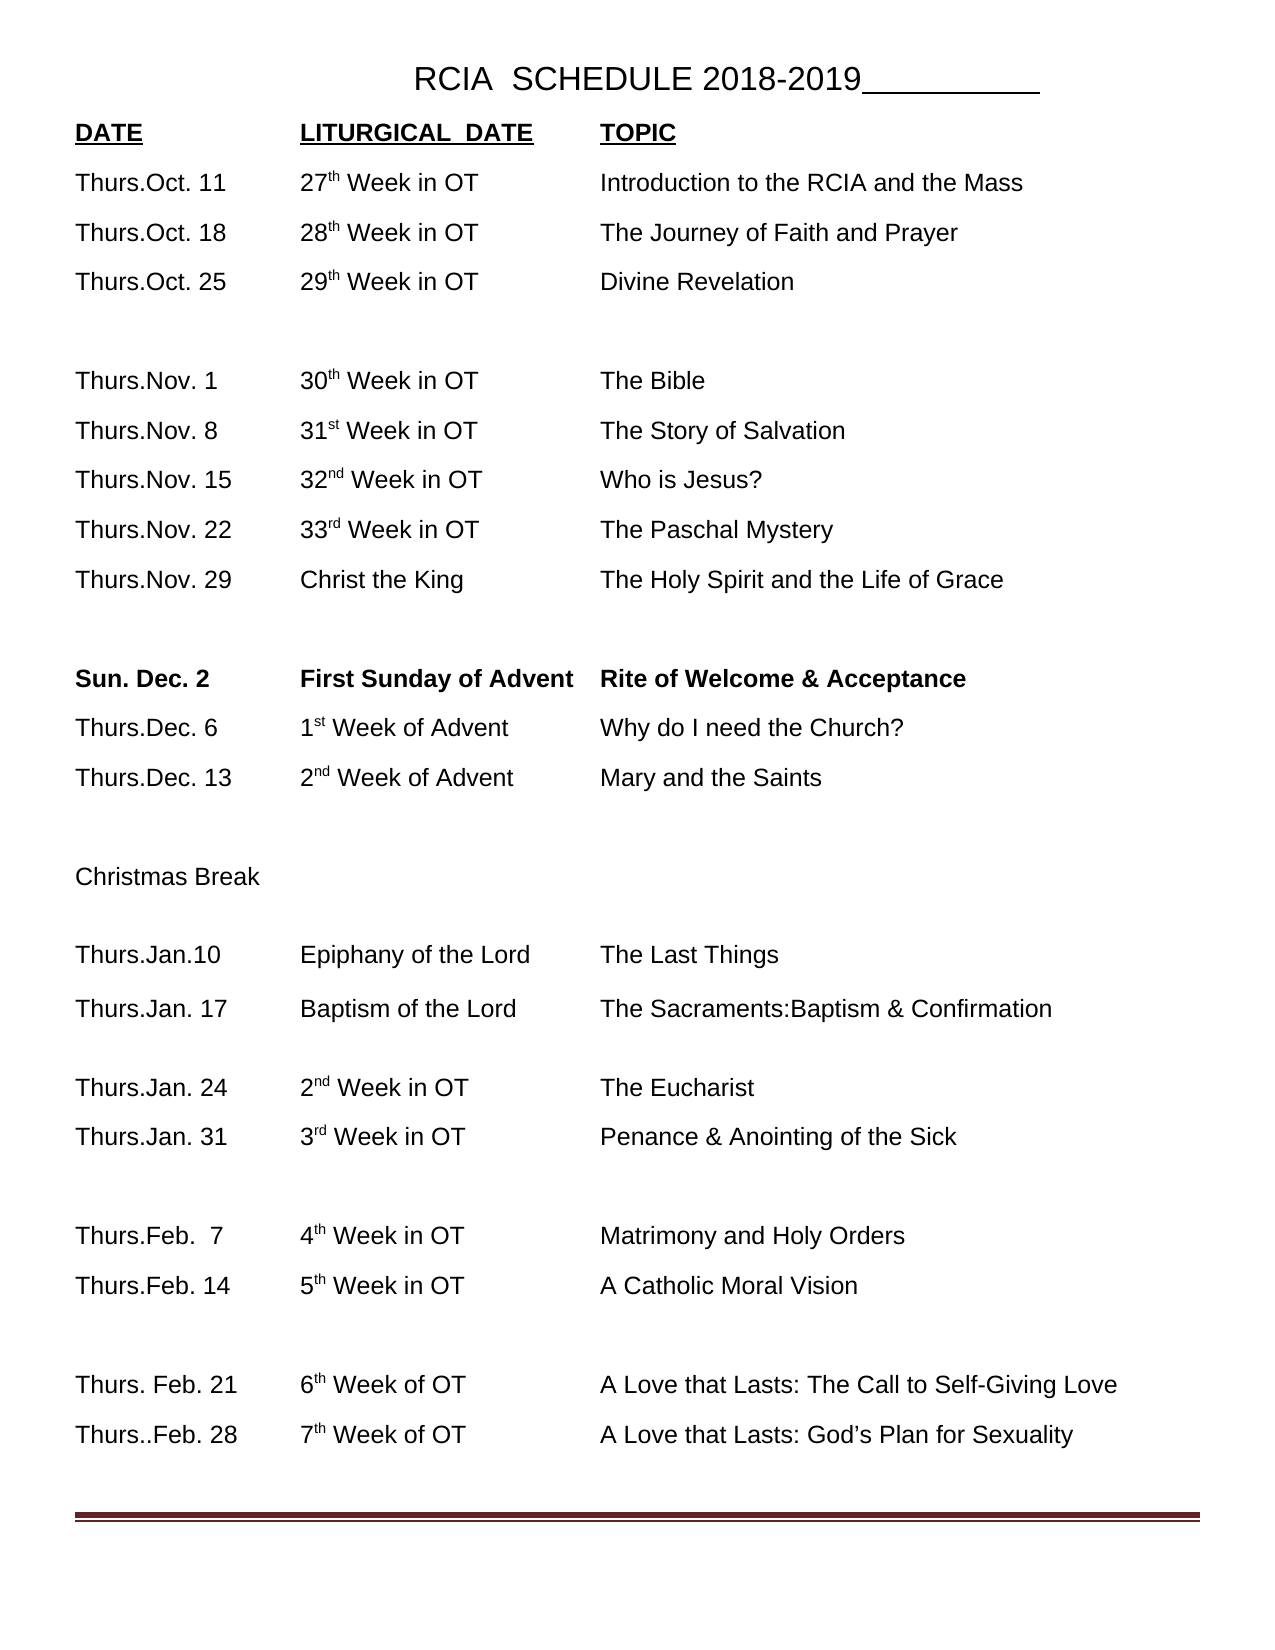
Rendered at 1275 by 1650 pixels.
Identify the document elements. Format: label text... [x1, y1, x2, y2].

text Sun. Dec. 2 First Sunday of Advent Rite of Welcome & Acceptance [75, 664, 1200, 692]
text Thurs.Feb. 7 4th Week in OT Matrimony and Holy Orders [75, 1221, 1200, 1250]
text Thurs.Oct. 18 28th Week in OT The Journey of Faith and Prayer [75, 217, 1200, 246]
text Thurs. Feb. 21 6th Week of OT A Love that Lasts: The Call to Self-Giving Love [75, 1370, 1200, 1399]
text Thurs.Jan. 31 3rd Week in OT Penance & Anointing of the Sick [75, 1122, 1200, 1151]
text Thurs..Feb. 28 7th Week of OT A Love that Lasts: God’s Plan for Sexuality [75, 1419, 1200, 1448]
text Thurs.Nov. 1 30th Week in OT The Bible [75, 366, 1200, 395]
text Thurs.Dec. 13 2nd Week of Advent Mary and the Saints [75, 763, 1200, 792]
text RCIA SCHEDULE 2018-2019 [75, 59, 1200, 97]
text Thurs.Jan. 17 Baptism of the Lord The Sacraments:Baptism & Confirmation [75, 994, 1200, 1052]
text Thurs.Jan. 24 2nd Week in OT The Eucharist [75, 1072, 1200, 1101]
text Thurs.Oct. 25 29th Week in OT Divine Revelation [75, 267, 1200, 296]
text Thurs.Nov. 29 Christ the King The Holy Spirit and the Life of Grace [75, 564, 1200, 593]
text Thurs.Nov. 8 31st Week in OT The Story of Salvation [75, 416, 1200, 444]
text Thurs.Oct. 11 27th Week in OT Introduction to the RCIA and the Mass [75, 168, 1200, 197]
text Thurs.Nov. 22 33rd Week in OT The Paschal Mystery [75, 515, 1200, 544]
text Christmas Break [75, 862, 1200, 891]
text Thurs.Feb. 14 5th Week in OT A Catholic Moral Vision [75, 1271, 1200, 1299]
text Thurs.Dec. 6 1st Week of Advent Why do I need the Church? [75, 713, 1200, 742]
text Thurs.Jan.10 Epiphany of the Lord The Last Things [75, 940, 1200, 969]
text Thurs.Nov. 15 32nd Week in OT Who is Jesus? [75, 465, 1200, 494]
text DATE LITURGICAL DATE TOPIC [75, 118, 1200, 147]
